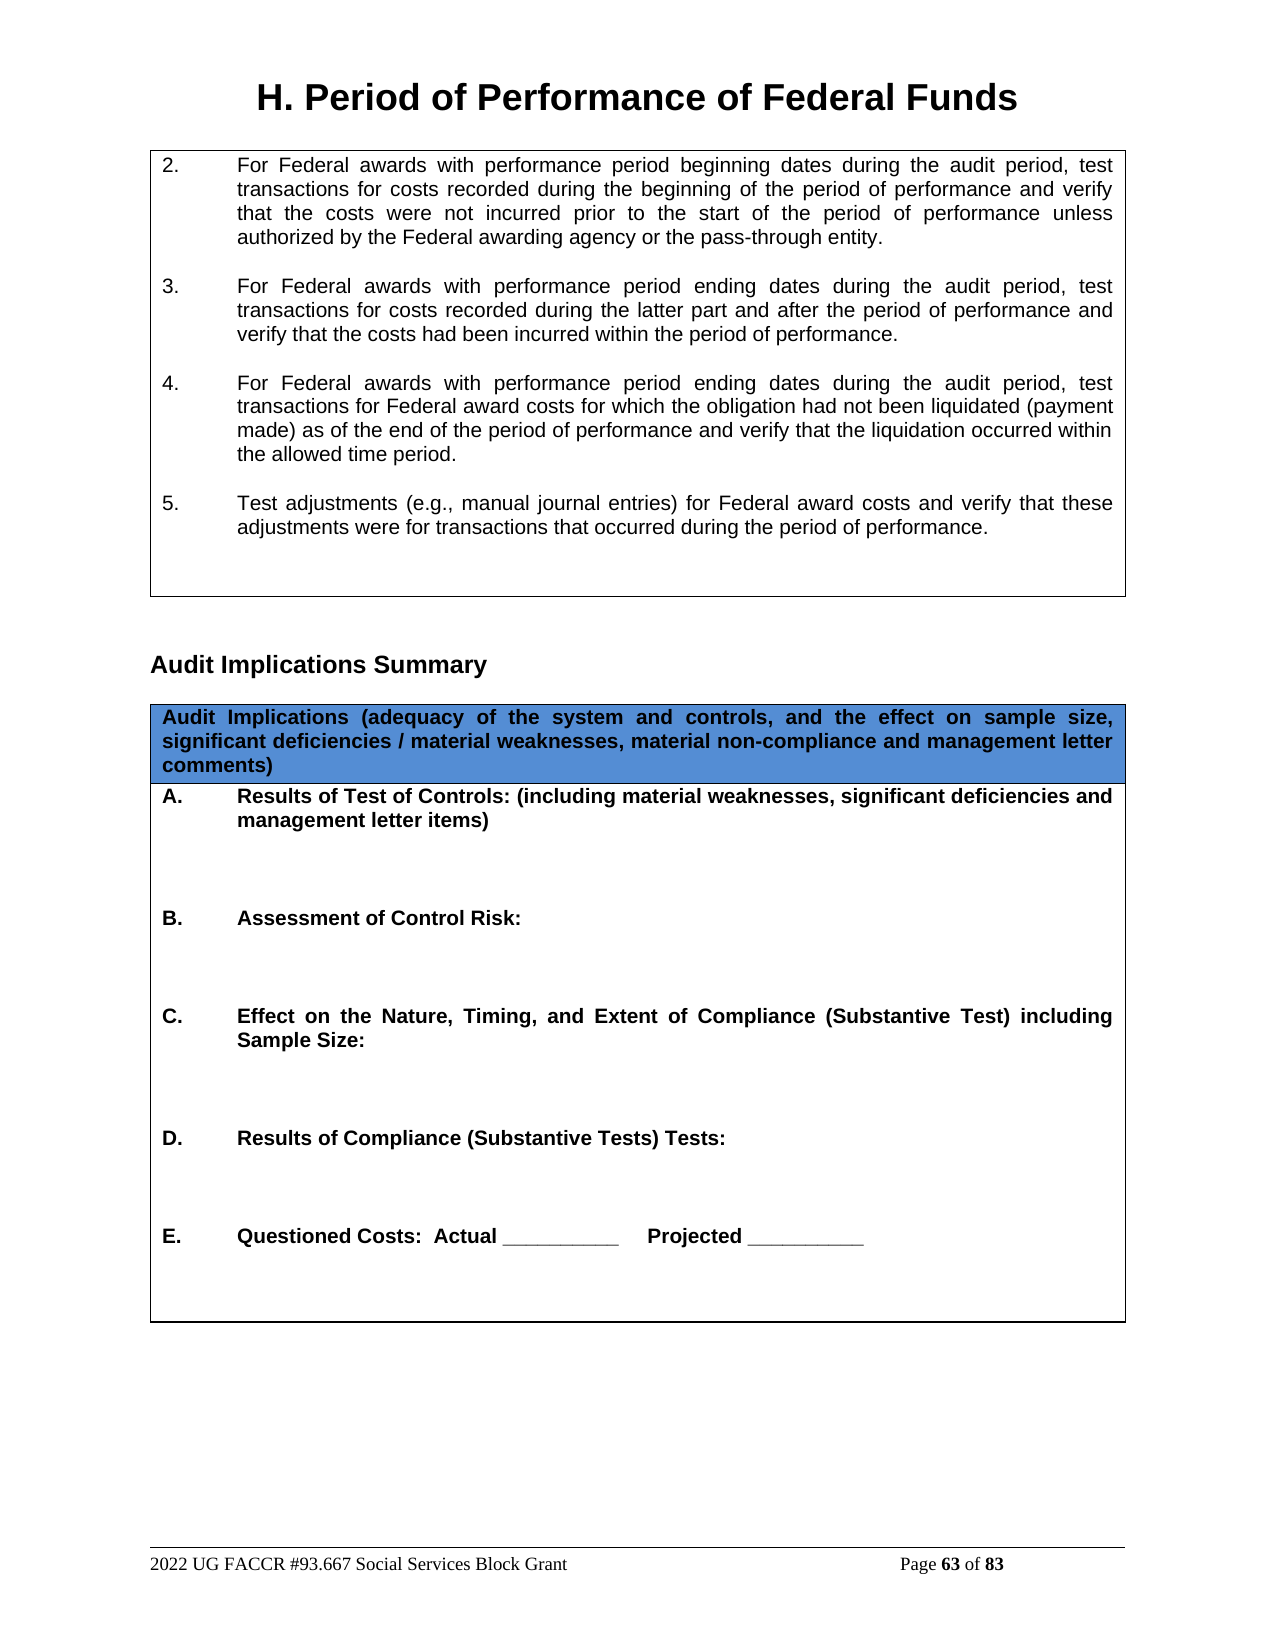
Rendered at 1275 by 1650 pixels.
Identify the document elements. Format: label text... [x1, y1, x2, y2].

table_header Audit Implications (adequacy of the system and controls, and the effect on sample size, significant deficiencies / material weaknesses, material non-compliance and management letter comments) [151, 705, 1125, 783]
table_cell Results of Test of Controls: (including material weaknesses, significant deficiencies and management letter items) Assessment of Control Risk: Effect on the Nature, Timing, and Extent of Compliance (Substantive Test) including Sample Size: Results of Compliance (Substantive Tests) Tests: Questioned Costs: Actual __________ Projected __________ [151, 784, 1125, 1321]
subtitle Audit Implications Summary [150, 654, 1125, 679]
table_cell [151, 151, 1125, 596]
